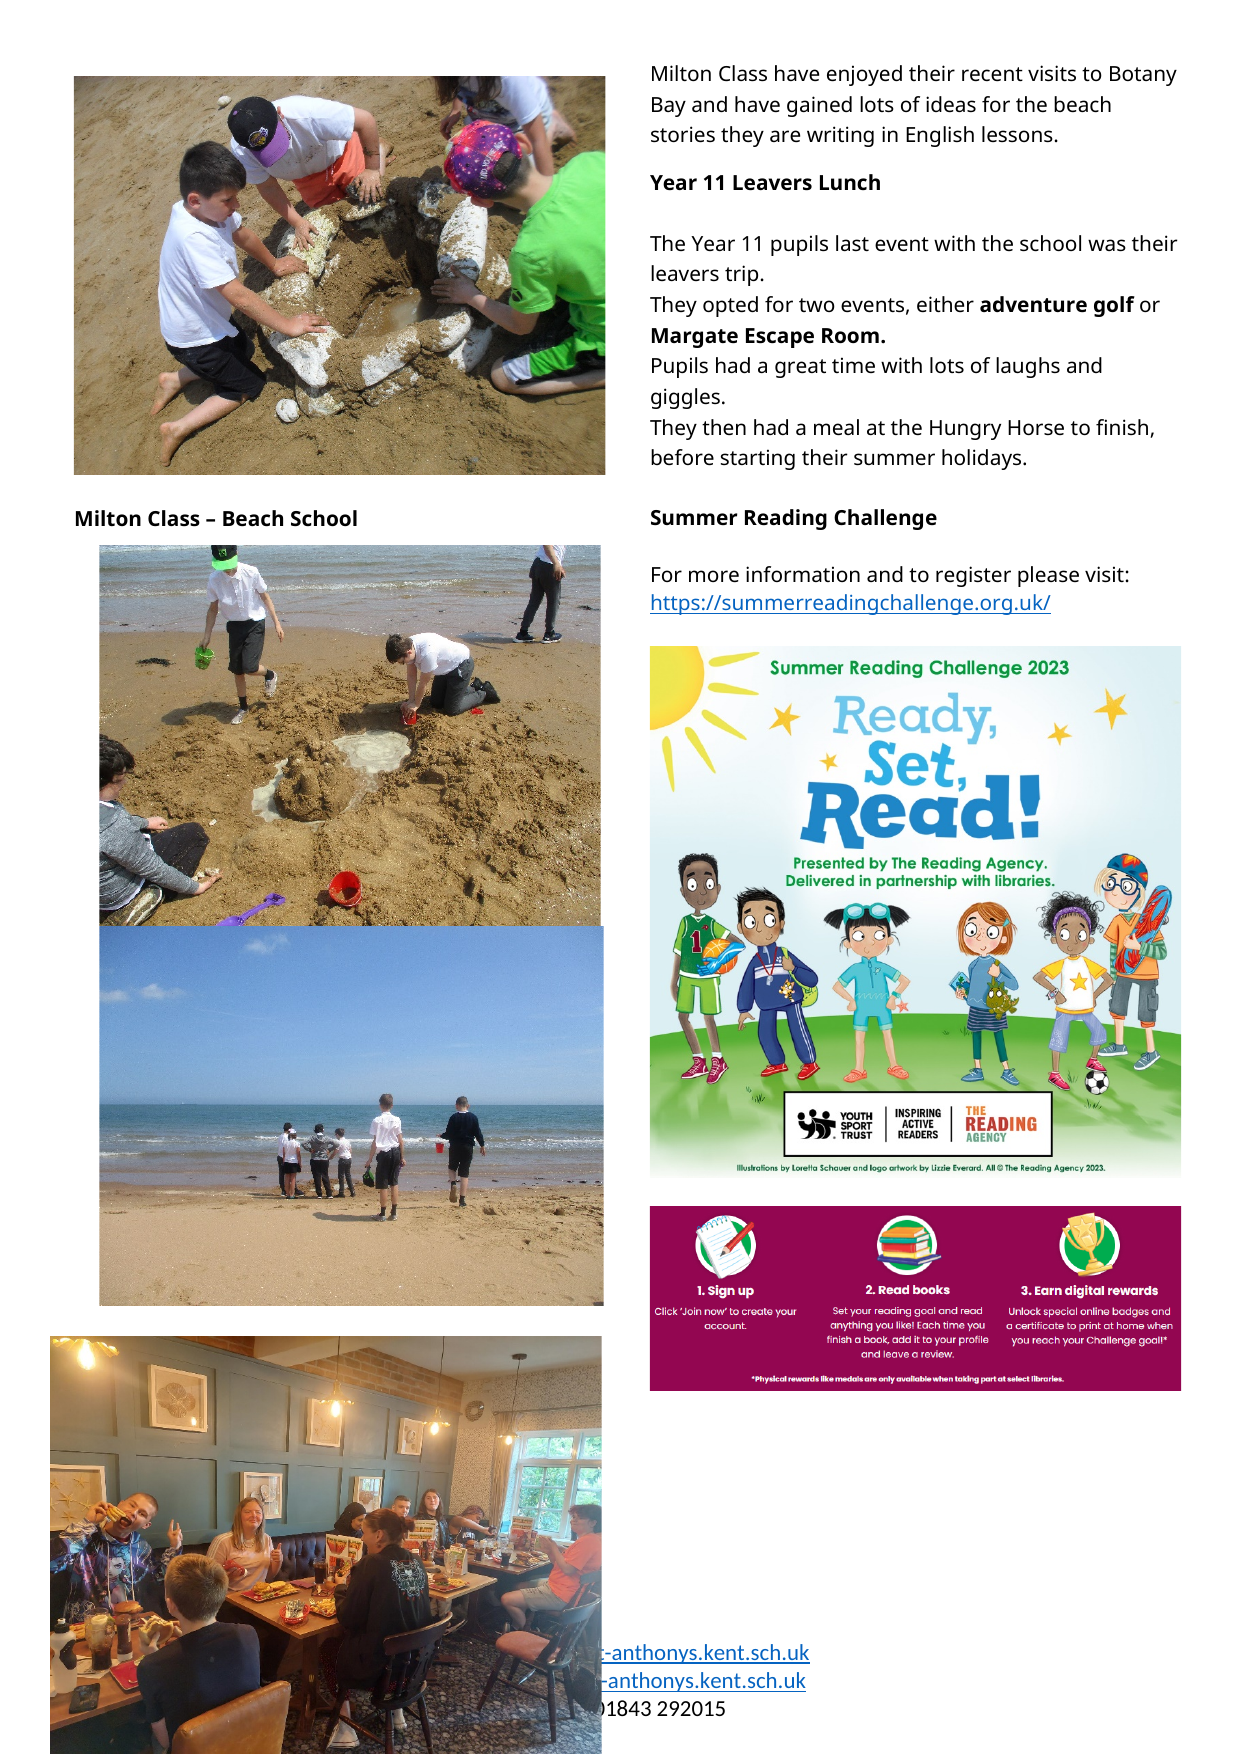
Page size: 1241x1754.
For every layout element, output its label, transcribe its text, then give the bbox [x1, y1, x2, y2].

text Whats on… [650, 1067, 1181, 1106]
picture [649, 292, 1182, 824]
text Year 11 Leavers Lunch The Year 11 pupils last event with the school was their leavers trip. They opted for two events, either adventure golf or Margate Escape Room. Pupils had a great time with lots of laughs and giggles. They then had a meal at the Hungry Horse to finish, before starting their summer holidays. [74, 168, 605, 411]
picture [48, 464, 601, 880]
text Year 11 Leavers Lunch The Year 11 pupils last event with the school was their leavers trip. They opted for two events, either adventure golf or Margate Escape Room. Pupils had a great time with lots of laughs and giggles. They then had a meal at the Hungry Horse to finish, before starting their summer holidays. [650, 59, 1181, 118]
picture [649, 853, 1182, 1038]
text Milton Class have enjoyed their recent visits to Botany Bay and have gained lots of ideas for the beach stories they are writing in English lessons. [74, 59, 605, 149]
picture [50, 884, 606, 1625]
text Summer Reading Challenge For more information and to register please visit: https://summerreadingchallenge.org.uk/ [650, 149, 1181, 263]
picture [697, 1110, 1133, 1726]
